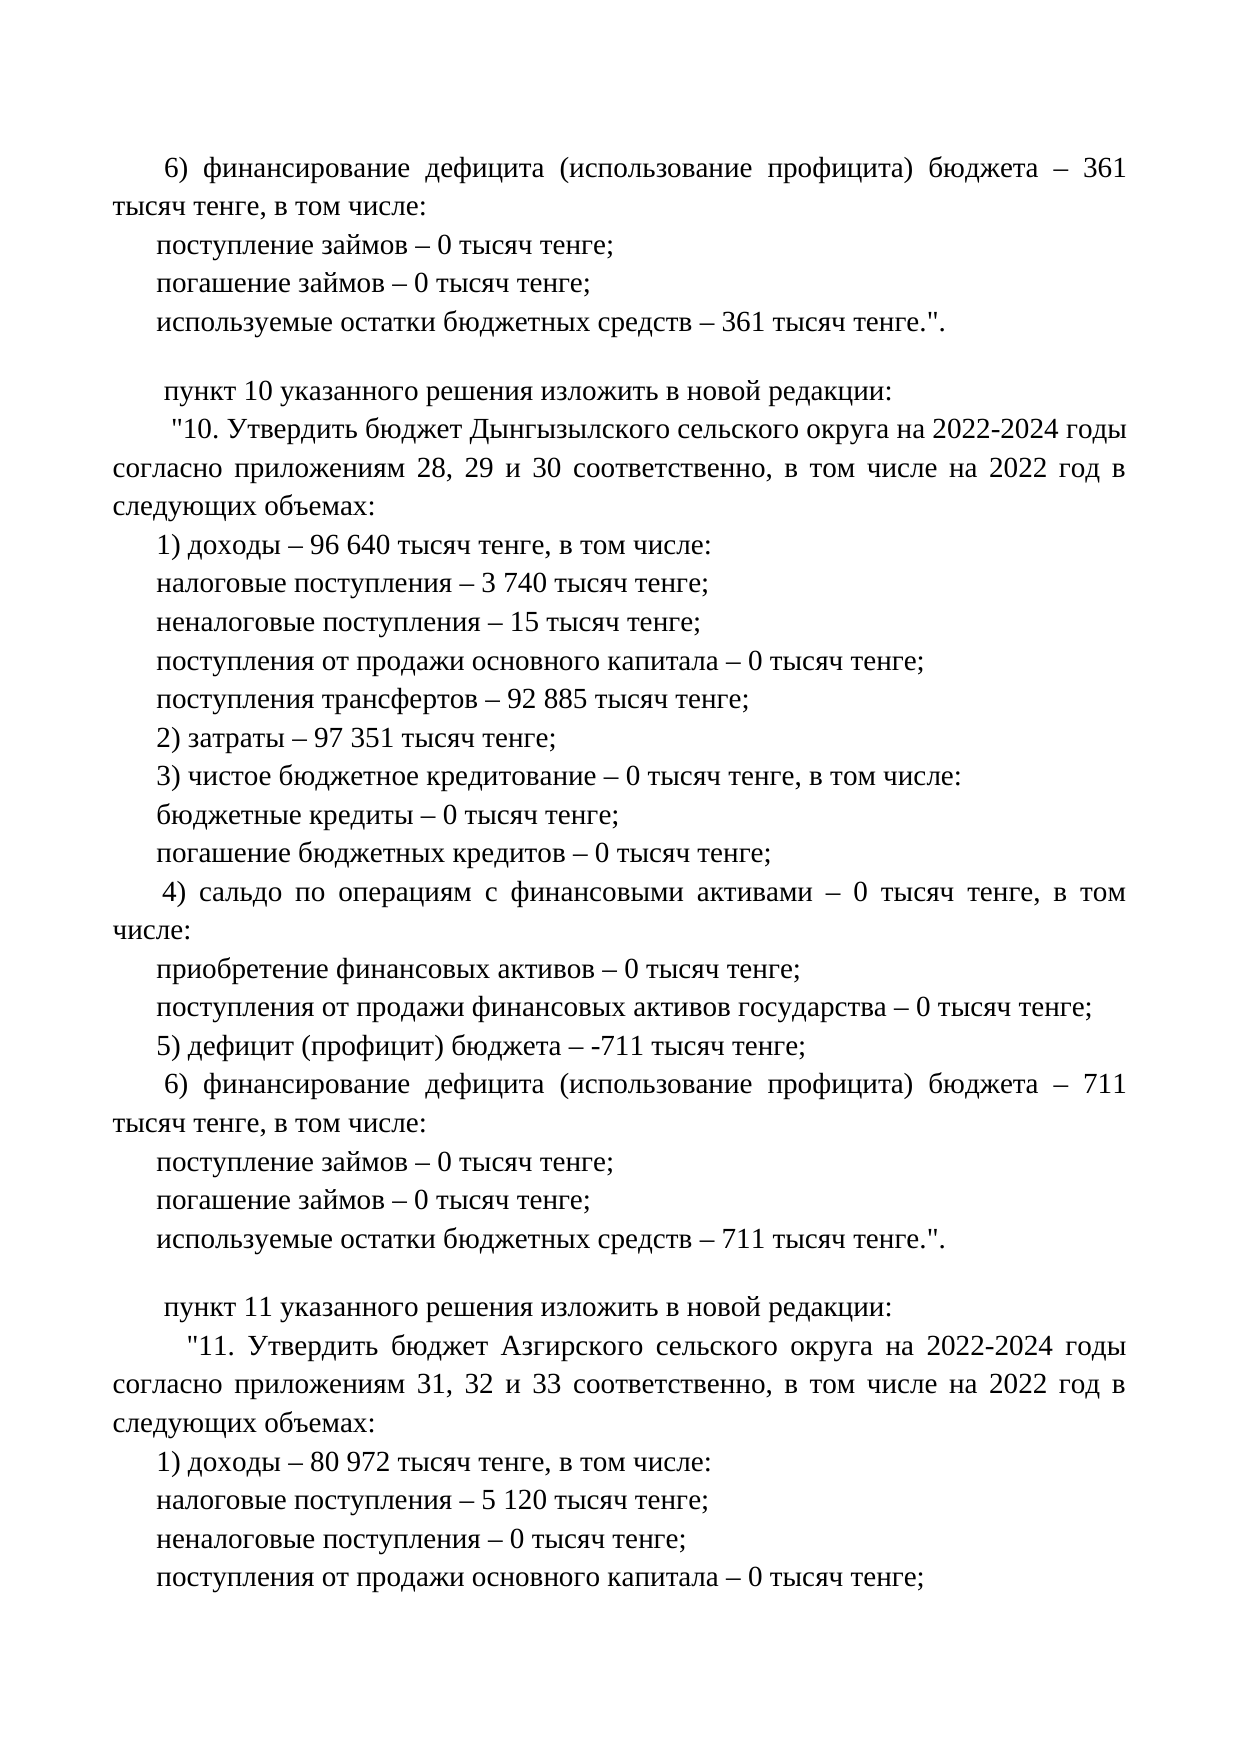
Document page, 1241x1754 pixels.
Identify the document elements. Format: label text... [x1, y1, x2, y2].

text налоговые поступления – 5 120 тысяч тенге; [112, 1482, 1128, 1516]
text поступления от продажи финансовых активов государства – 0 тысяч тенге; [112, 989, 1128, 1023]
text 6) финансирование дефицита (использование профицита) бюджета – 711 тысяч тенге, в том числе: [112, 1067, 1128, 1139]
text 4) сальдо по операциям с финансовыми активами – 0 тысяч тенге, в том числе: [112, 874, 1128, 946]
text неналоговые поступления – 15 тысяч тенге; [112, 604, 1128, 638]
text пункт 11 указанного решения изложить в новой редакции: [112, 1289, 1128, 1323]
text поступление займов – 0 тысяч тенге; [112, 1144, 1128, 1177]
text 5) дефицит (профицит) бюджета – -711 тысяч тенге; [112, 1028, 1128, 1062]
text "11. Утвердить бюджет Азгирского сельского округа на 2022-2024 годы согласно приложениям 31, 32 и 33 соответственно, в том числе на 2022 год в следующих объемах: [112, 1328, 1128, 1439]
text налоговые поступления – 3 740 тысяч тенге; [112, 566, 1128, 599]
text погашение займов – 0 тысяч тенге; [112, 266, 1128, 299]
text бюджетные кредиты – 0 тысяч тенге; [112, 797, 1128, 830]
text погашение бюджетных кредитов – 0 тысяч тенге; [112, 835, 1128, 869]
text 2) затраты – 97 351 тысяч тенге; [112, 720, 1128, 753]
text 1) доходы – 96 640 тысяч тенге, в том числе: [112, 527, 1128, 561]
text "10. Утвердить бюджет Дынгызылского сельского округа на 2022-2024 годы согласно приложениям 28, 29 и 30 соответственно, в том числе на 2022 год в следующих объемах: [112, 411, 1128, 522]
text используемые остатки бюджетных средств – 711 тысяч тенге.". [112, 1221, 1128, 1254]
text используемые остатки бюджетных средств – 361 тысяч тенге.". [112, 304, 1128, 338]
text поступление займов – 0 тысяч тенге; [112, 227, 1128, 261]
text 1) доходы – 80 972 тысяч тенге, в том числе: [112, 1444, 1128, 1477]
text неналоговые поступления – 0 тысяч тенге; [112, 1521, 1128, 1554]
text поступления трансфертов – 92 885 тысяч тенге; [112, 681, 1128, 715]
text приобретение финансовых активов – 0 тысяч тенге; [112, 951, 1128, 984]
text поступления от продажи основного капитала – 0 тысяч тенге; [112, 643, 1128, 676]
text погашение займов – 0 тысяч тенге; [112, 1182, 1128, 1216]
text 6) финансирование дефицита (использование профицита) бюджета – 361 тысяч тенге, в том числе: [112, 150, 1128, 222]
text 3) чистое бюджетное кредитование – 0 тысяч тенге, в том числе: [112, 758, 1128, 792]
text поступления от продажи основного капитала – 0 тысяч тенге; [112, 1559, 1128, 1593]
text пункт 10 указанного решения изложить в новой редакции: [112, 373, 1128, 406]
